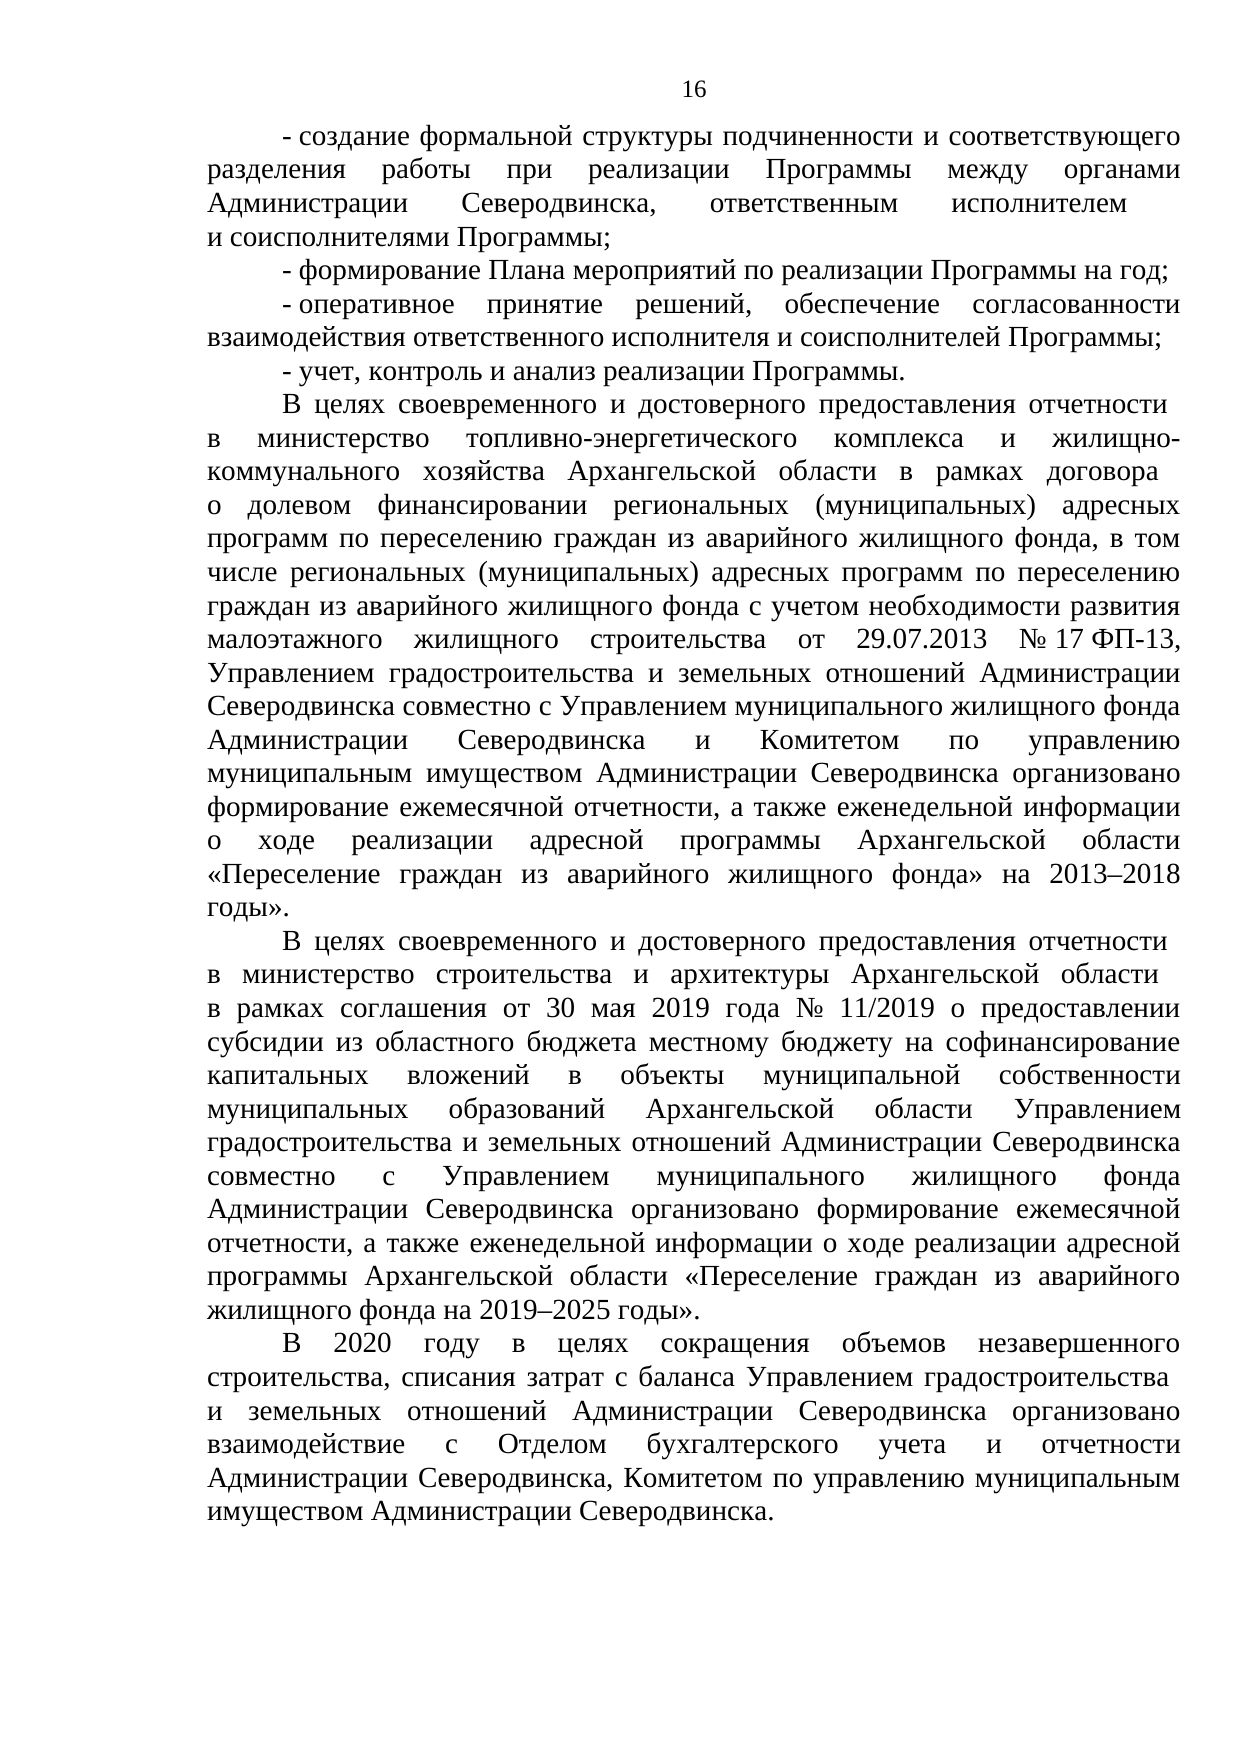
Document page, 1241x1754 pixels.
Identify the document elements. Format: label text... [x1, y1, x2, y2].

text - создание формальной структуры подчиненности и соответствующего разделения работы при реализации Программы между органами Администрации Северодвинска, ответственным исполнителем и соисполнителями Программы; [207, 118, 1181, 252]
text В целях своевременного и достоверного предоставления отчетности в министерство топливно-энергетического комплекса и жилищно-коммунального хозяйства Архангельской области в рамках договора о долевом финансировании региональных (муниципальных) адресных программ по переселению граждан из аварийного жилищного фонда, в том числе региональных (муниципальных) адресных программ по переселению граждан из аварийного жилищного фонда с учетом необходимости развития малоэтажного жилищного строительства от 29.07.2013 № 17 ФП-13, Управлением градостроительства и земельных отношений Администрации Северодвинска совместно с Управлением муниципального жилищного фонда Администрации Северодвинска и Комитетом по управлению муниципальным имуществом Администрации Северодвинска организовано формирование ежемесячной отчетности, а также еженедельной информации о ходе реализации адресной программы Архангельской области «Переселение граждан из аварийного жилищного фонда» на 2013–2018 годы». [207, 386, 1181, 923]
text В 2020 году в целях сокращения объемов незавершенного строительства, списания затрат с баланса Управлением градостроительства и земельных отношений Администрации Северодвинска организовано взаимодействие с Отделом бухгалтерского учета и отчетности Администрации Северодвинска, Комитетом по управлению муниципальным имуществом Администрации Северодвинска. [207, 1326, 1181, 1527]
text - оперативное принятие решений, обеспечение согласованности взаимодействия ответственного исполнителя и соисполнителей Программы; [207, 286, 1181, 353]
text В целях своевременного и достоверного предоставления отчетности в министерство строительства и архитектуры Архангельской области в рамках соглашения от 30 мая 2019 года № 11/2019 о предоставлении субсидии из областного бюджета местному бюджету на софинансирование капитальных вложений в объекты муниципальной собственности муниципальных образований Архангельской области Управлением градостроительства и земельных отношений Администрации Северодвинска совместно с Управлением муниципального жилищного фонда Администрации Северодвинска организовано формирование ежемесячной отчетности, а также еженедельной информации о ходе реализации адресной программы Архангельской области «Переселение граждан из аварийного жилищного фонда на 2019–2025 годы». [207, 923, 1181, 1326]
text - учет, контроль и анализ реализации Программы. [207, 353, 1181, 386]
text - формирование Плана мероприятий по реализации Программы на год; [207, 252, 1181, 286]
